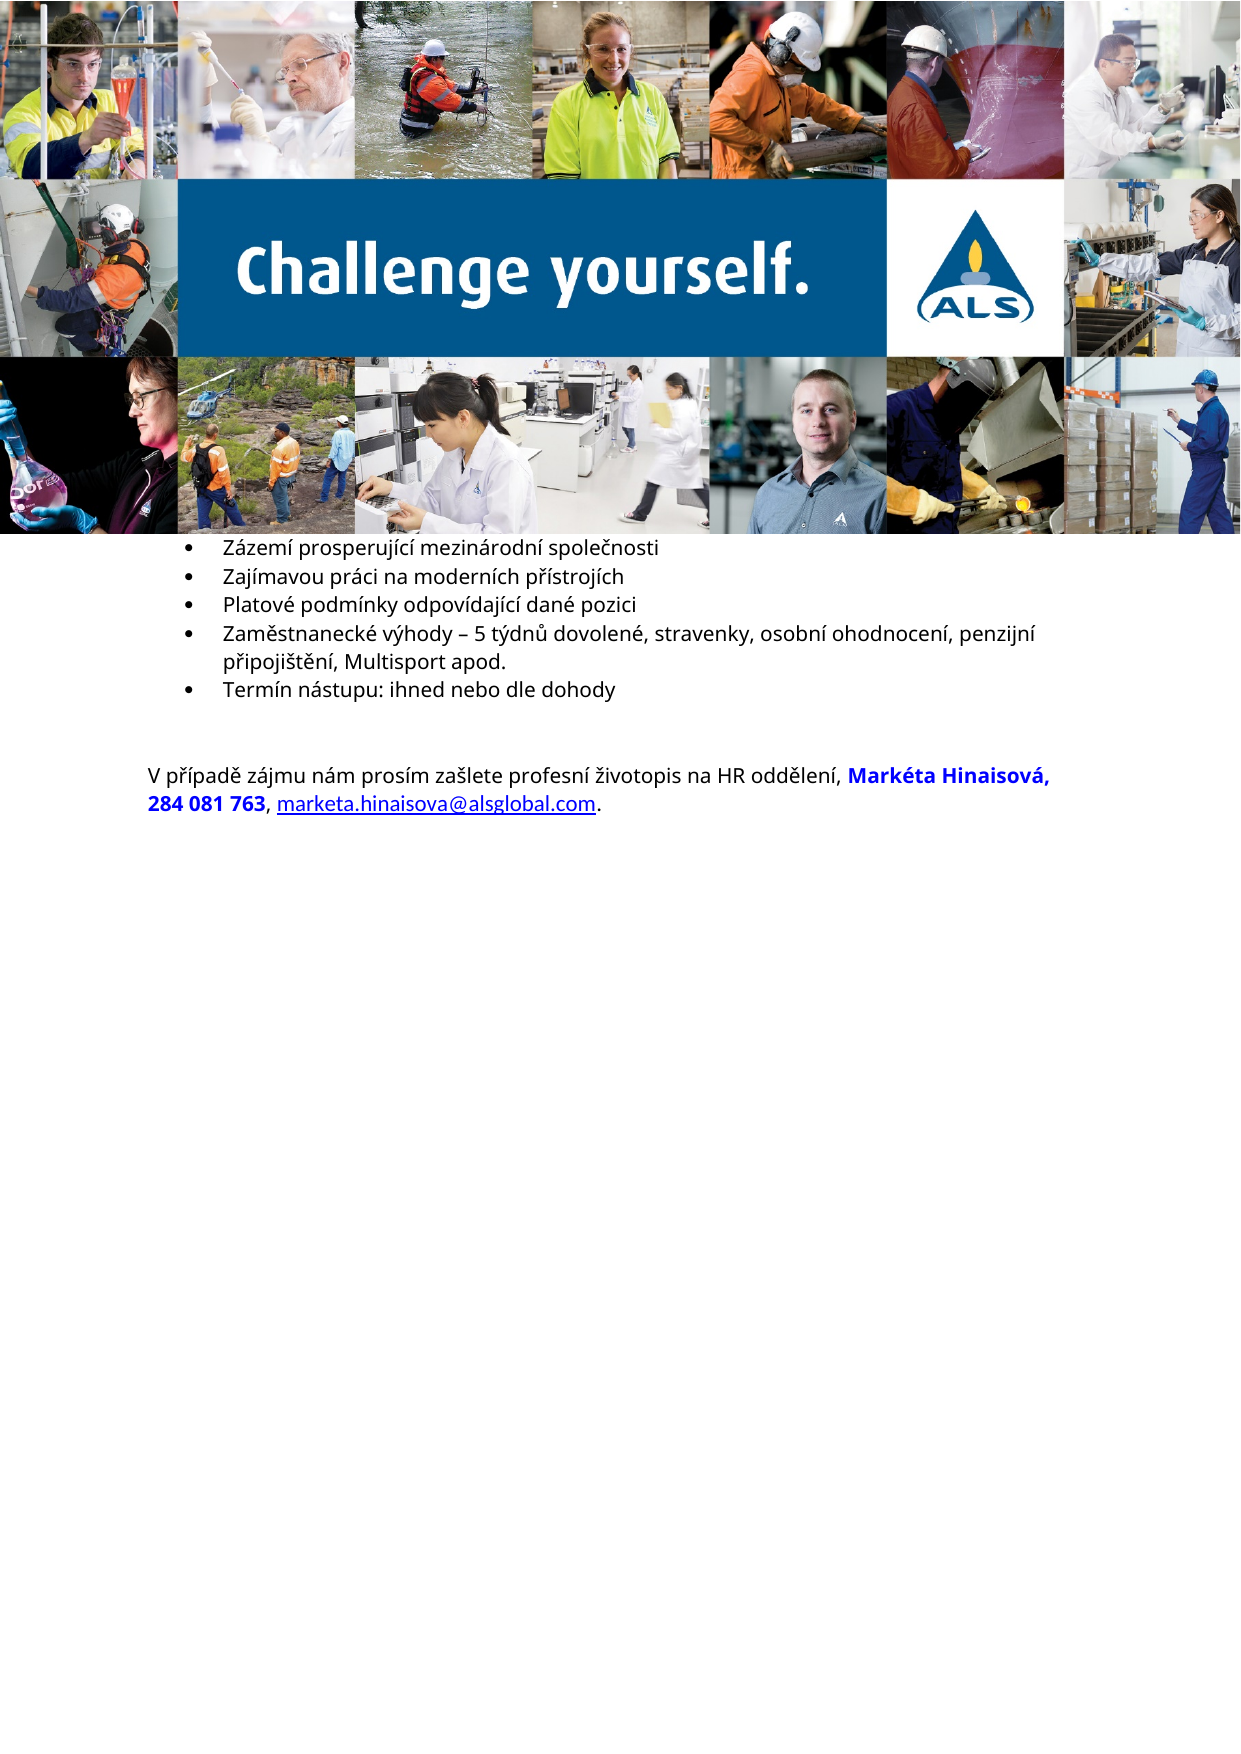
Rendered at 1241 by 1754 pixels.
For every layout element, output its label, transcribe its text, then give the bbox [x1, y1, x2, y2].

text V případě zájmu nám prosím zašlete profesní životopis na HR oddělení, Markéta Hinaisová, 284 081 763, marketa.hinaisova@alsglobal.com. [148, 761, 1093, 818]
list Zajímavou práci na moderních přístrojích [185, 562, 1093, 590]
list Platové podmínky odpovídající dané pozici [185, 590, 1093, 619]
picture [0, 1, 1241, 534]
list Zázemí prosperující mezinárodní společnosti [185, 534, 1093, 562]
list Zaměstnanecké výhody – 5 týdnů dovolené, stravenky, osobní ohodnocení, penzijní připojištění, Multisport apod. [185, 619, 1093, 676]
list Termín nástupu: ihned nebo dle dohody [185, 676, 1093, 704]
